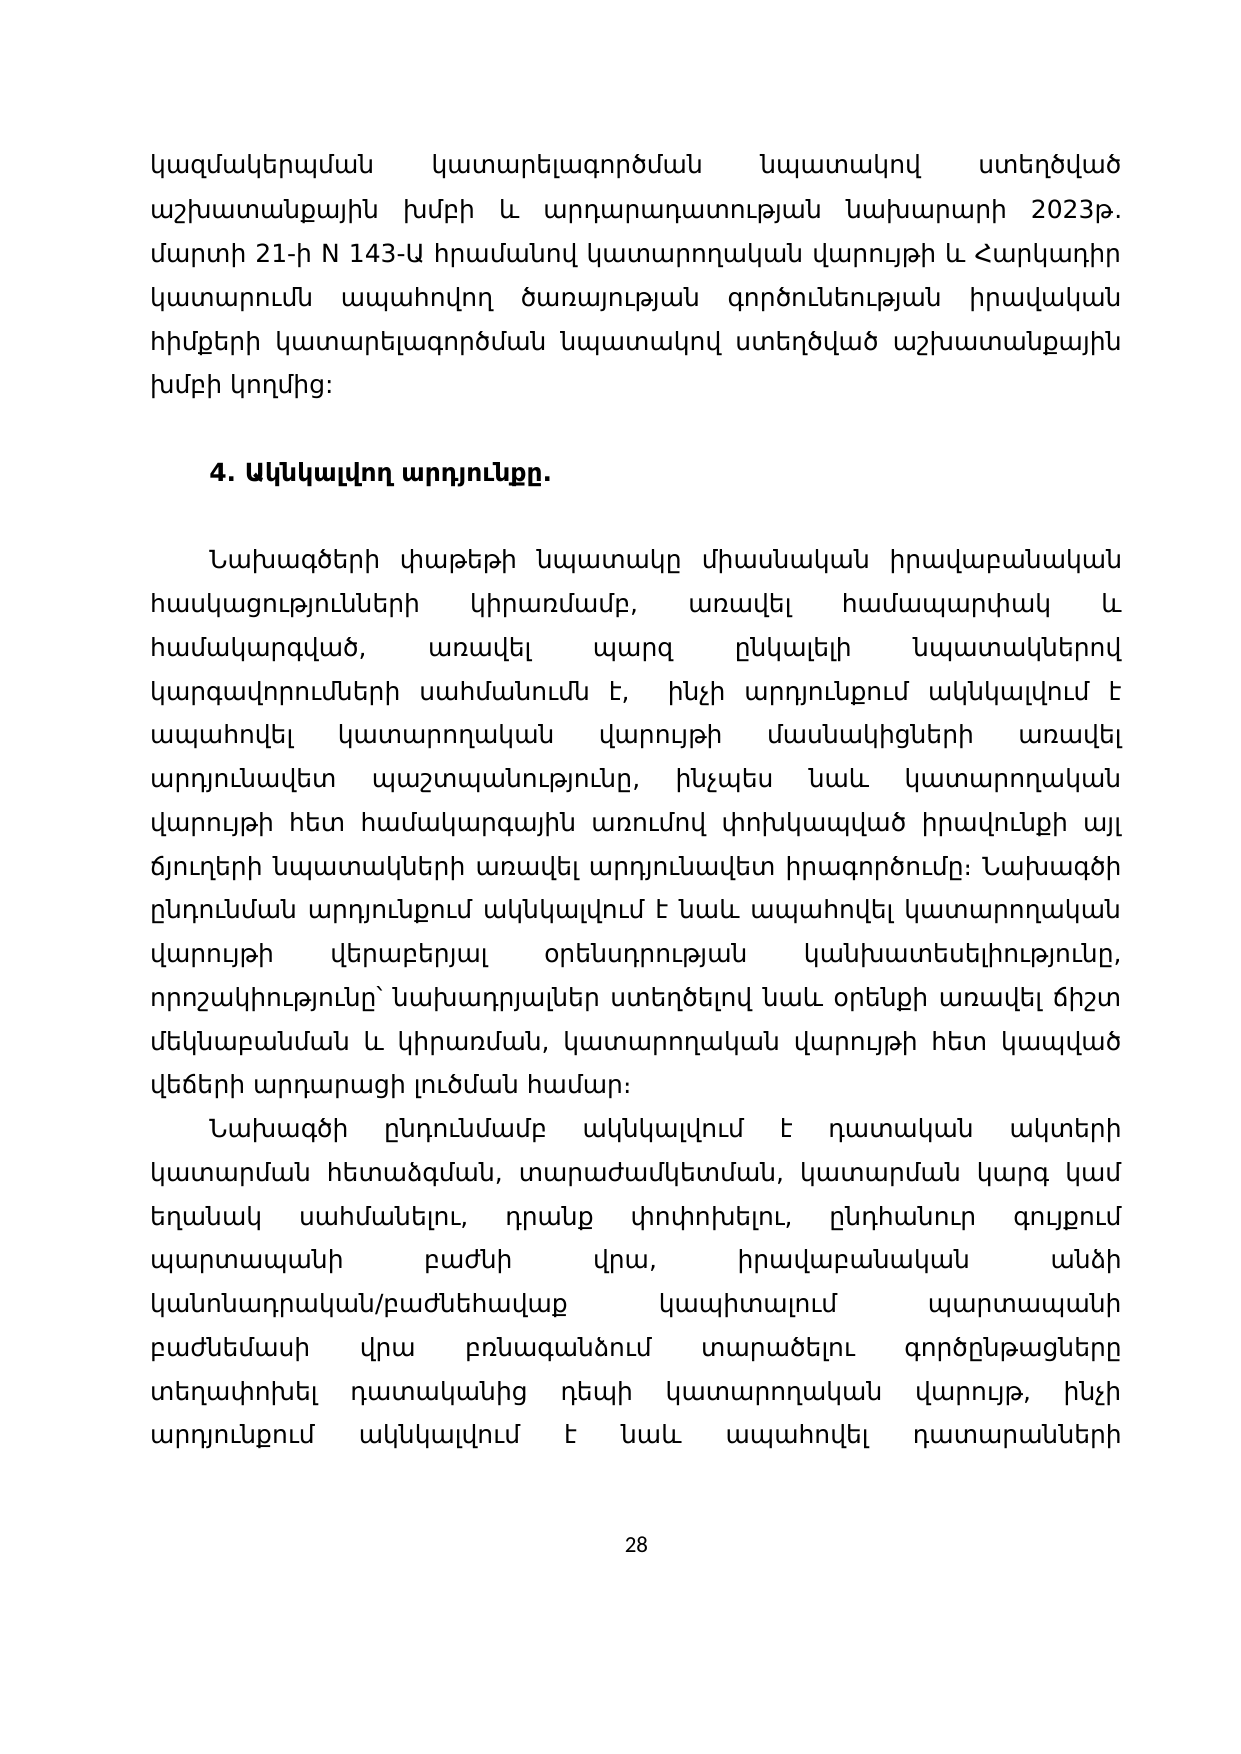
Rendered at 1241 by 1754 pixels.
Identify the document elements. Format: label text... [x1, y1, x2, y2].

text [150, 1114, 1122, 1450]
text 4. Ակնկալվող արդյունքը. [150, 458, 1122, 487]
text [150, 150, 1122, 400]
text Նախագծերի փաթեթի նպատակը միասնական իրավաբանական հասկացությունների կիրառմամբ, առավել համապարփակ և համակարգված, առավել պարզ ընկալելի նպատակներով կարգավորումների սահմանումն է, ինչի արդյունքում ակնկալվում է ապահովել կատարողական վարույթի մասնակիցների առավել արդյունավետ պաշտպանությունը, ինչպես նաև կատարողական վարույթի հետ համակարգային առումով փոխկապված իրավունքի այլ ճյուղերի նպատակների առավել արդյունավետ իրագործումը։ Նախագծի ընդունման արդյունքում ակնկալվում է նաև ապահովել կատարողական վարույթի վերաբերյալ օրենսդրության կանխատեսելիությունը, որոշակիությունը՝ նախադրյալներ ստեղծելով նաև օրենքի առավել ճիշտ մեկնաբանման և կիրառման, կատարողական վարույթի հետ կապված վեճերի արդարացի լուծման համար։ [150, 546, 1122, 1100]
